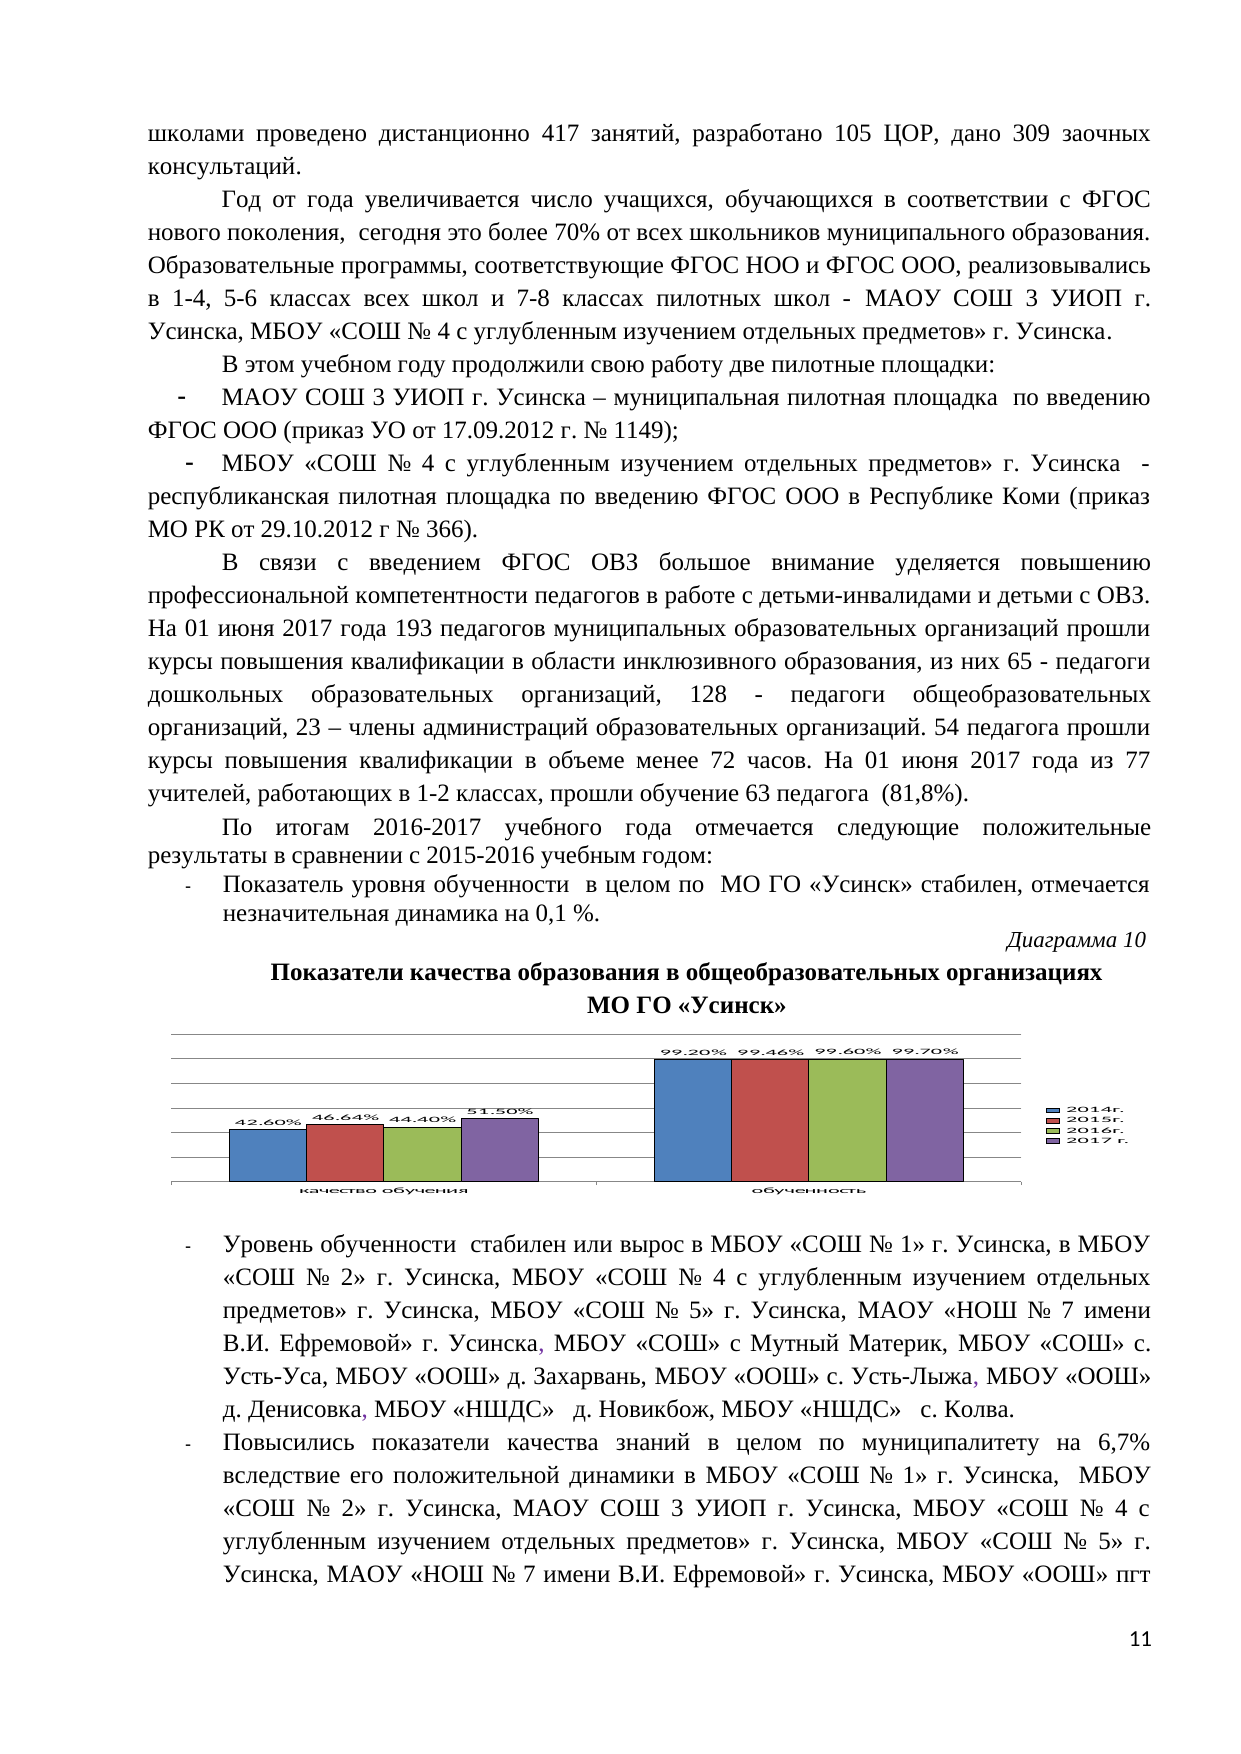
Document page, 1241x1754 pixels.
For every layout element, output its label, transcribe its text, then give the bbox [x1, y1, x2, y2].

text В связи с введением ФГОС ОВЗ большое внимание уделяется повышению профессиональной компетентности педагогов в работе с детьми-инвалидами и детьми с ОВЗ. На 01 июня 2017 года 193 педагогов муниципальных образовательных организаций прошли курсы повышения квалификации в области инклюзивного образования, из них 65 - педагоги дошкольных образовательных организаций, 128 - педагоги общеобразовательных организаций, 23 – члены администраций образовательных организаций. 54 педагога прошли курсы повышения квалификации в объеме менее 72 часов. На 01 июня 2017 года из 77 учителей, работающих в 1-2 классах, прошли обучение 63 педагога (81,8%). [148, 547, 1152, 807]
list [185, 1427, 1152, 1588]
text МО ГО «Усинск» [227, 990, 1146, 1018]
text Показатели качества образования в общеобразовательных организациях [227, 957, 1146, 986]
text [148, 118, 1152, 180]
text Год от года увеличивается число учащихся, обучающихся в соответствии с ФГОС нового поколения, сегодня это более 70% от всех школьников муниципального образования. Образовательные программы, соответствующие ФГОС НОО и ФГОС ООО, реализовывались в 1-4, 5-6 классах всех школ и 7-8 классах пилотных школ - МАОУ СОШ 3 УИОП г. Усинска, МБОУ «СОШ № 4 с углубленным изучением отдельных предметов» г. Усинска. [148, 184, 1152, 345]
text По итогам 2016-2017 учебного года отмечается следующие положительные результаты в сравнении с 2015-2016 учебным годом: [148, 812, 1152, 869]
list МБОУ «СОШ № 4 с углубленным изучением отдельных предметов» г. Усинска - республиканская пилотная площадка по введению ФГОС ООО в Республике Коми (приказ МО РК от 29.10.2012 г № 366). [148, 448, 1152, 543]
list Уровень обученности стабилен или вырос в МБОУ «СОШ № 1» г. Усинска, в МБОУ «СОШ № 2» г. Усинска, МБОУ «СОШ № 4 с углубленным изучением отдельных предметов» г. Усинска, МБОУ «СОШ № 5» г. Усинска, МАОУ «НОШ № 7 имени В.И. Ефремовой» г. Усинска, МБОУ «СОШ» с Мутный Материк, МБОУ «СОШ» с. Усть-Уса, МБОУ «ООШ» д. Захарвань, МБОУ «ООШ» с. Усть-Лыжа, МБОУ «ООШ» д. Денисовка, МБОУ «НШДС» д. Новикбож, МБОУ «НШДС» с. Колва. [185, 1229, 1152, 1423]
text В этом учебном году продолжили свою работу две пилотные площадки: [148, 349, 1152, 378]
text Диаграмма 10 [227, 927, 1146, 953]
list МАОУ СОШ 3 УИОП г. Усинска – муниципальная пилотная площадка по введению ФГОС ООО (приказ УО от 17.09.2012 г. № 1149); [148, 382, 1152, 444]
list Показатель уровня обученности в целом по МО ГО «Усинск» стабилен, отмечается незначительная динамика на 0,1 %. [185, 869, 1152, 927]
